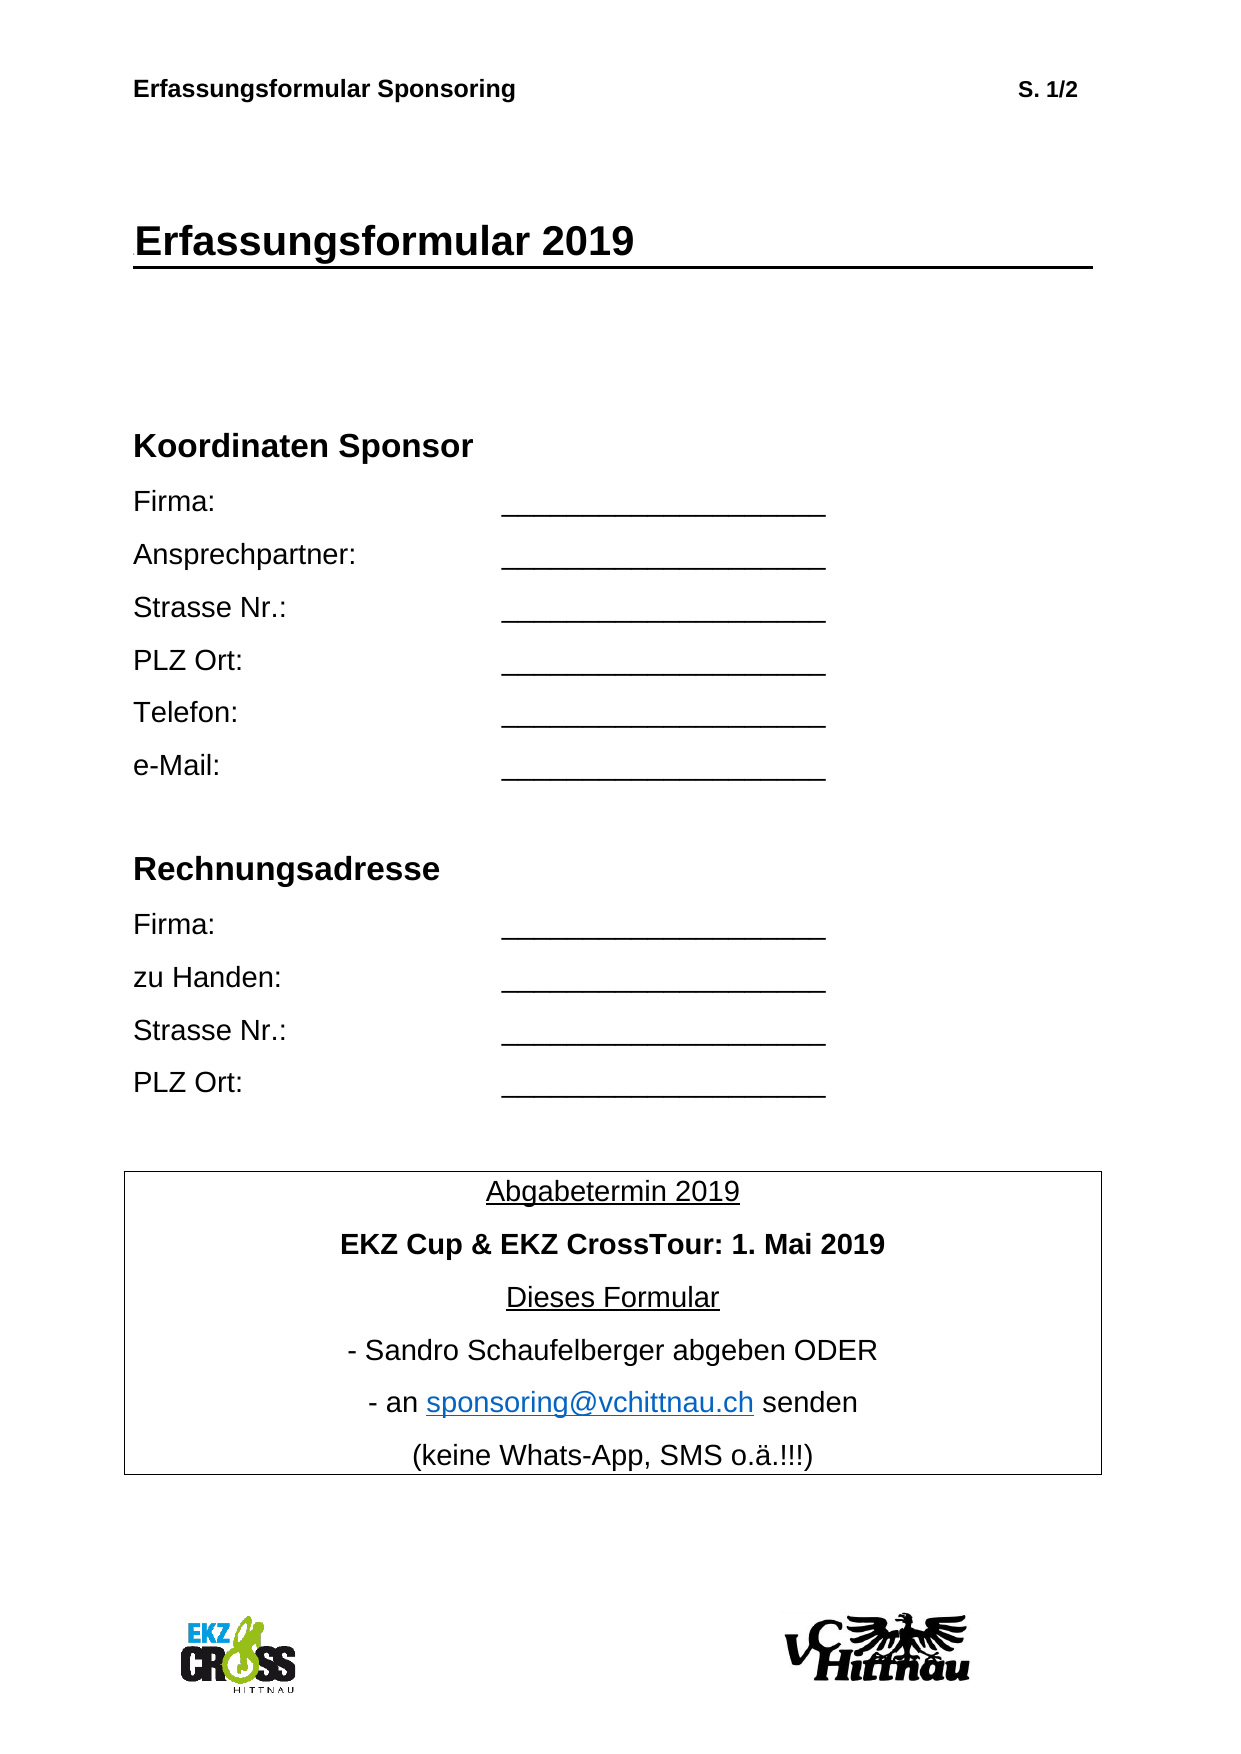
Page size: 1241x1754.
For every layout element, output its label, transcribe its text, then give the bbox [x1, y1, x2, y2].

text PLZ Ort: ____________________ [133, 1065, 1093, 1099]
text zu Handen: ____________________ [133, 960, 1093, 993]
text Strasse Nr.: ____________________ [133, 590, 1093, 623]
text Telefon: ____________________ [133, 696, 1093, 729]
picture [181, 1616, 296, 1693]
text - Sandro Schaufelberger abgeben ODER [125, 1329, 1101, 1366]
text e-Mail: ____________________ [133, 748, 1093, 782]
text Rechnungsadresse [133, 849, 1093, 887]
text Abgabetermin 2019 [125, 1172, 1101, 1208]
text Koordinaten Sponsor [133, 426, 1093, 464]
text PLZ Ort: ____________________ [133, 643, 1093, 676]
text Dieses Formular [125, 1277, 1101, 1313]
text Firma: ____________________ [133, 484, 1093, 518]
text RErfassungsformular 2019 [133, 216, 1093, 266]
text Ansprechpartner: ____________________ [133, 537, 1093, 571]
text Firma: ____________________ [133, 907, 1093, 941]
text EKZ Cup & EKZ CrossTour: 1. Mai 2019 [125, 1224, 1101, 1261]
text - an sponsoring@vchittnau.ch senden [125, 1382, 1101, 1419]
text (keine Whats-App, SMS o.ä.!!!) [125, 1435, 1101, 1474]
text Strasse Nr.: ____________________ [133, 1013, 1093, 1046]
picture [780, 1612, 974, 1689]
